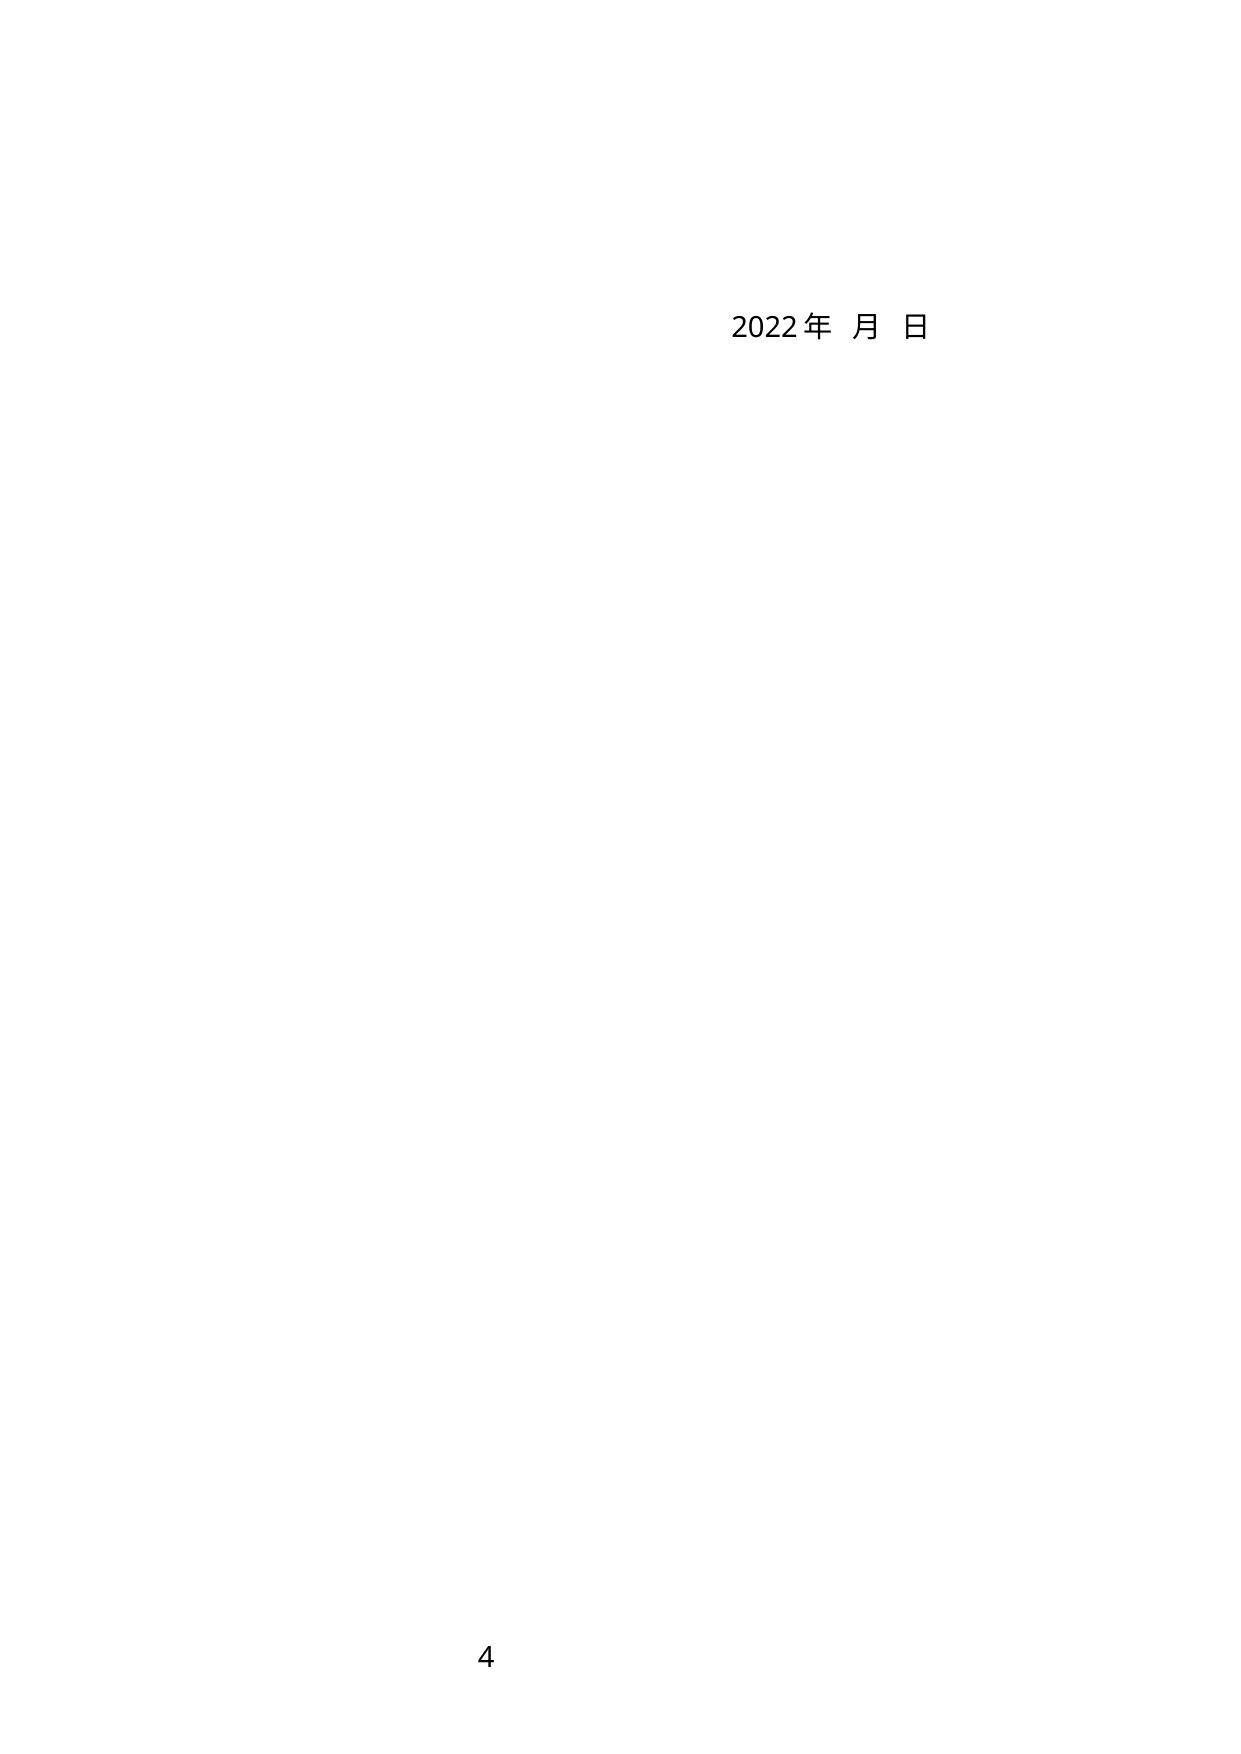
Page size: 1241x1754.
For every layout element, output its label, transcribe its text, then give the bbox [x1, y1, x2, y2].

text 2022年 月 日 [148, 292, 1093, 357]
